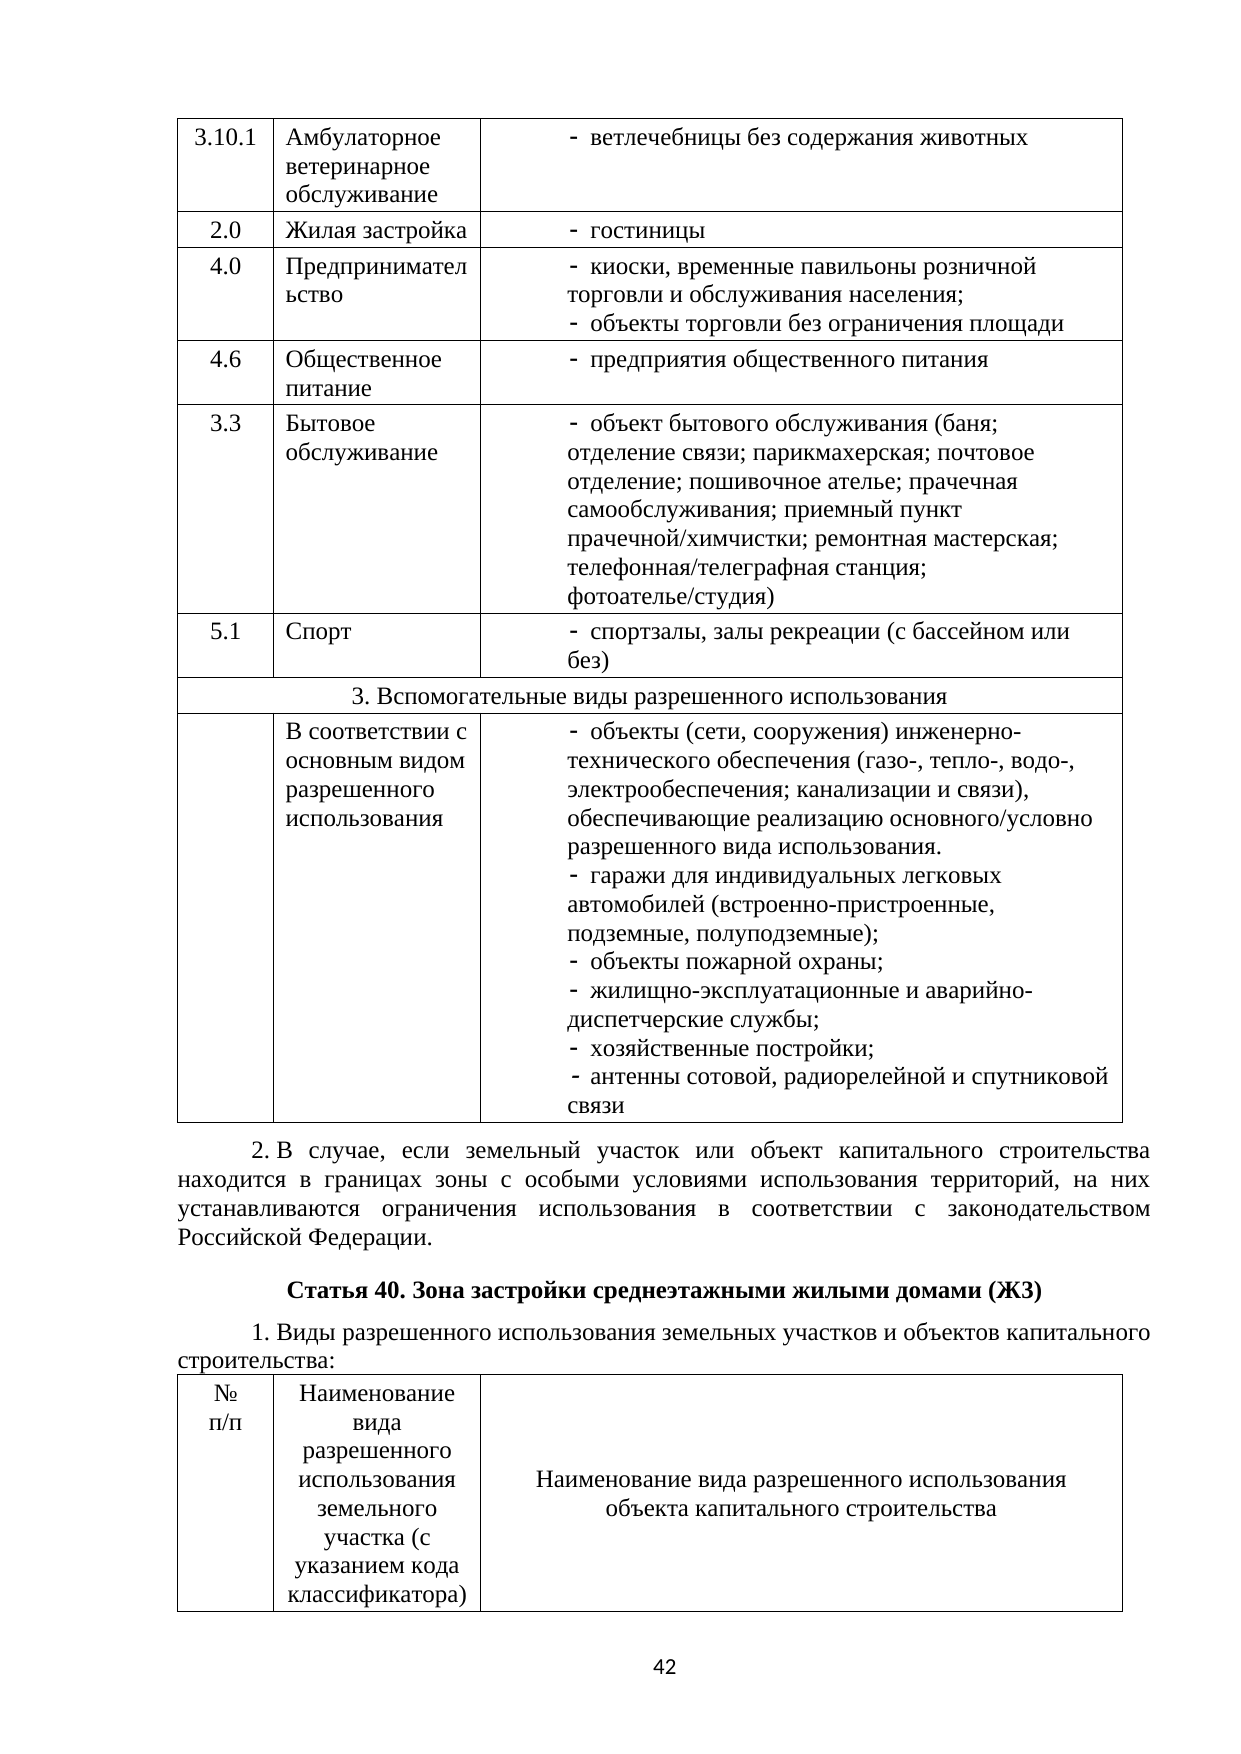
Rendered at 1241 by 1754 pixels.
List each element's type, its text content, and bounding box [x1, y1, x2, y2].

table_cell Бытовое обслуживание [274, 405, 480, 612]
table_cell Амбулаторное ветеринарное обслуживание [274, 119, 480, 211]
table_header № п/п [178, 1375, 273, 1611]
table_cell 3.10.1 [178, 119, 273, 211]
table_cell 4.0 [178, 248, 273, 340]
table_cell 5.1 [178, 614, 273, 677]
table_cell [178, 714, 273, 1122]
list Виды разрешенного использования земельных участков и объектов капитального строительства: [177, 1317, 1152, 1374]
table_cell киоски, временные павильоны розничной торговли и обслуживания населения; объекты торговли без ограничения площади [481, 248, 1122, 340]
table_cell гостиницы [481, 212, 1122, 247]
table_cell Жилая застройка [274, 212, 480, 247]
list В случае, если земельный участок или объект капитального строительства находится в границах зоны с особыми условиями использования территорий, на них устанавливаются ограничения использования в соответствии с законодательством Российской Федерации. [177, 1135, 1152, 1250]
table_cell Спорт [274, 614, 480, 677]
table_cell предприятия общественного питания [481, 341, 1122, 404]
table_header Наименование вида разрешенного использования объекта капитального строительства [481, 1375, 1122, 1611]
table_cell ветлечебницы без содержания животных [481, 119, 1122, 211]
table_cell Общественное питание [274, 341, 480, 404]
table_cell В соответствии с основным видом разрешенного использования [274, 714, 480, 1122]
table_cell 4.6 [178, 341, 273, 404]
table_cell объект бытового обслуживания (баня; отделение связи; парикмахерская; почтовое отделение; пошивочное ателье; прачечная самообслуживания; приемный пункт прачечной/химчистки; ремонтная мастерская; телефонная/телеграфная станция; фотоателье/студия) [481, 405, 1122, 612]
table_cell Вспомогательные виды разрешенного использования [178, 678, 1122, 712]
table_cell Предпринимательство [274, 248, 480, 340]
table_cell спортзалы, залы рекреации (с бассейном или без) [481, 614, 1122, 677]
table_cell объекты (сети, сооружения) инженерно-технического обеспечения (газо-, тепло-, водо-, электрообеспечения; канализации и связи), обеспечивающие реализацию основного/условно разрешенного вида использования. гаражи для индивидуальных легковых автомобилей (встроенно-пристроенные, подземные, полуподземные); объекты пожарной охраны; жилищно-эксплуатационные и аварийно-диспетчерские службы; хозяйственные постройки; антенны сотовой, радиорелейной и спутниковой связи [481, 714, 1122, 1122]
table_cell 3.3 [178, 405, 273, 612]
table_cell 2.0 [178, 212, 273, 247]
table_header Наименование вида разрешенного использования земельного участка (с указанием кода классификатора) [274, 1375, 480, 1611]
list Зона застройки среднеэтажными жилыми домами (Ж3) [177, 1275, 1152, 1304]
